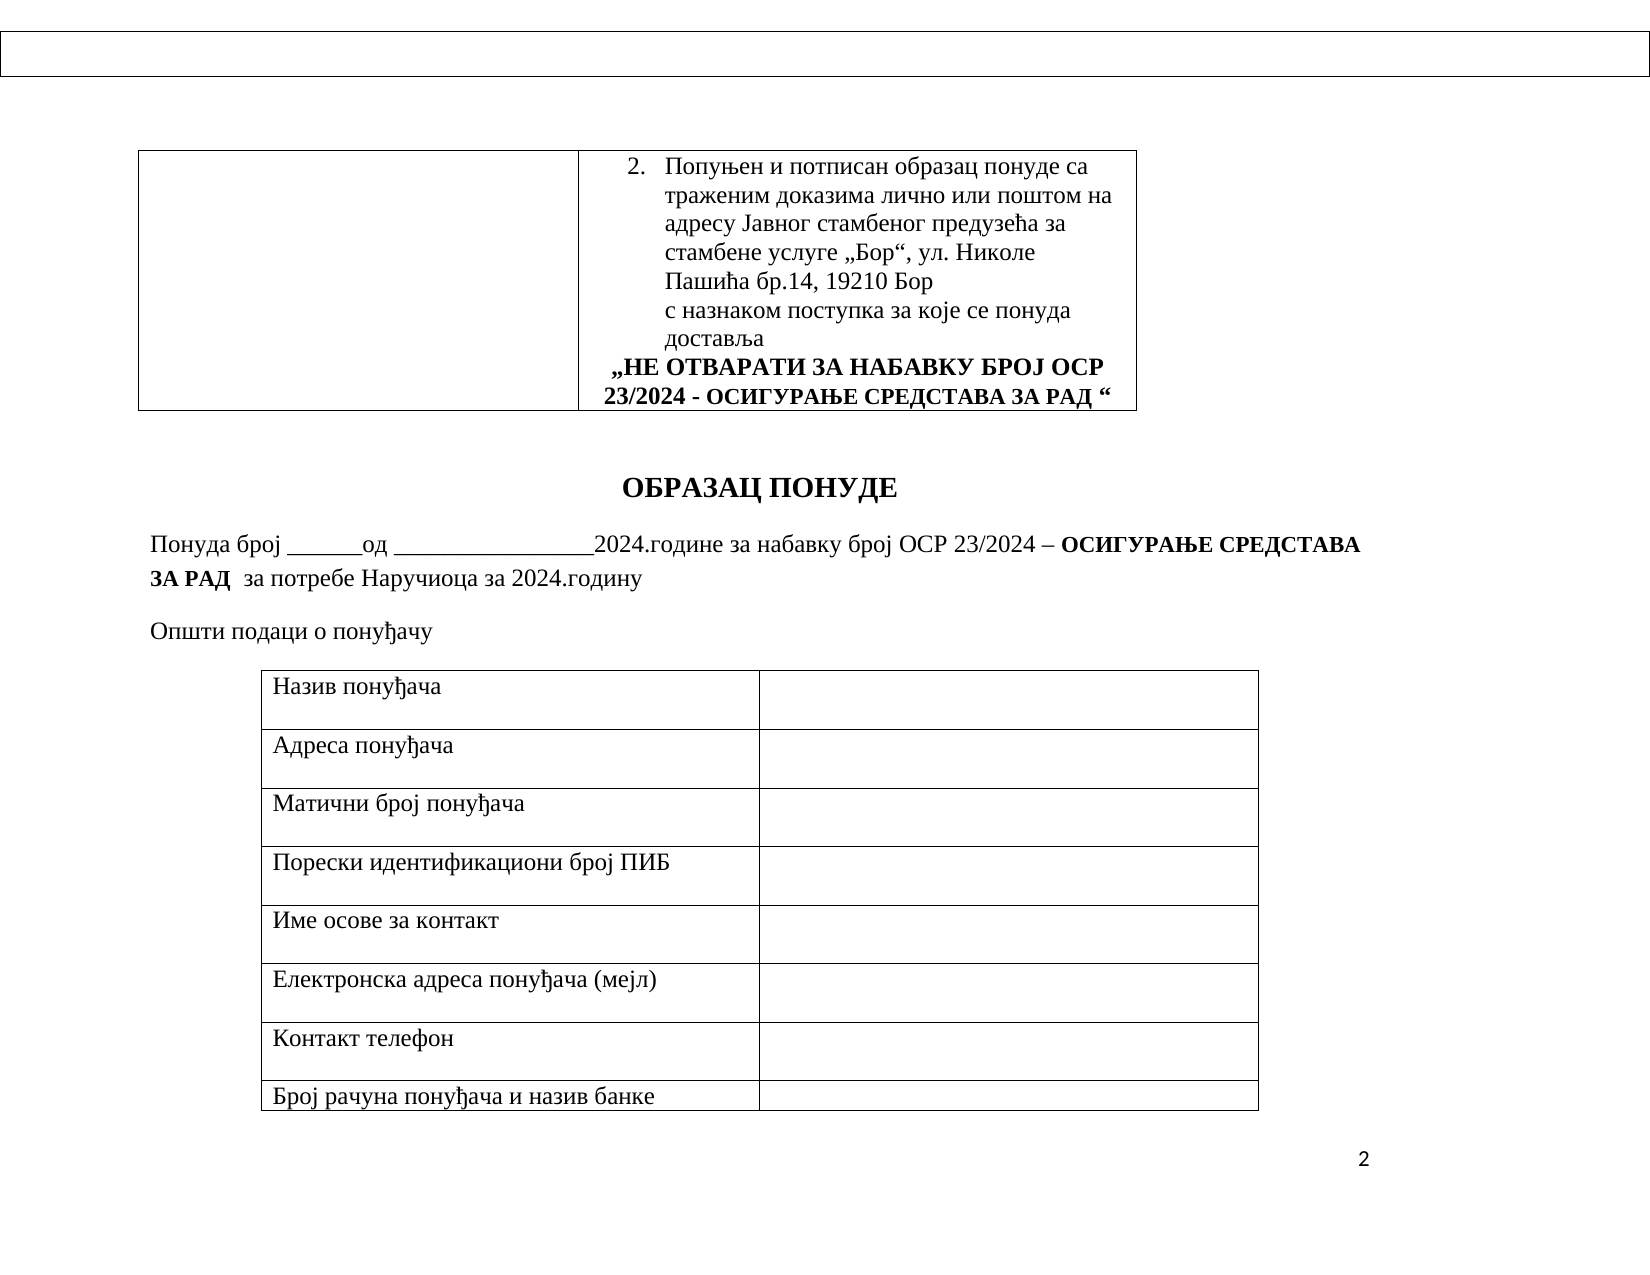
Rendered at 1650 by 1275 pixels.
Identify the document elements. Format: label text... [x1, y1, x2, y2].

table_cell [579, 151, 1136, 410]
text Општи подаци о понуђачу [150, 616, 1369, 645]
table_cell Адреса понуђача [262, 730, 759, 787]
table_cell [760, 789, 1258, 846]
table_cell Електронска адреса понуђача (мејл) [262, 964, 759, 1022]
table_cell [760, 847, 1258, 904]
text Понуда број ______од ________________2024.године за набавку број ОСР 23/2024 – ОСИГУРАЊЕ СРЕДСТАВА ЗА РАД за потребе Наручиоца за 2024.годину [150, 529, 1369, 591]
table_cell [760, 906, 1258, 963]
table_cell [760, 964, 1258, 1022]
table_cell Контакт телефон [262, 1023, 759, 1080]
table_cell Порески идентификациони број ПИБ [262, 847, 759, 904]
text ОБРАЗАЦ ПОНУДЕ [150, 470, 1369, 504]
table_cell [760, 1081, 1258, 1110]
table_cell Матични број понуђача [262, 789, 759, 846]
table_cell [262, 1081, 759, 1110]
table_header [760, 671, 1258, 729]
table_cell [139, 151, 578, 410]
table_cell [760, 730, 1258, 787]
table_header Назив понуђача [262, 671, 759, 729]
table_cell Име осове за контакт [262, 906, 759, 963]
table_cell [760, 1023, 1258, 1080]
